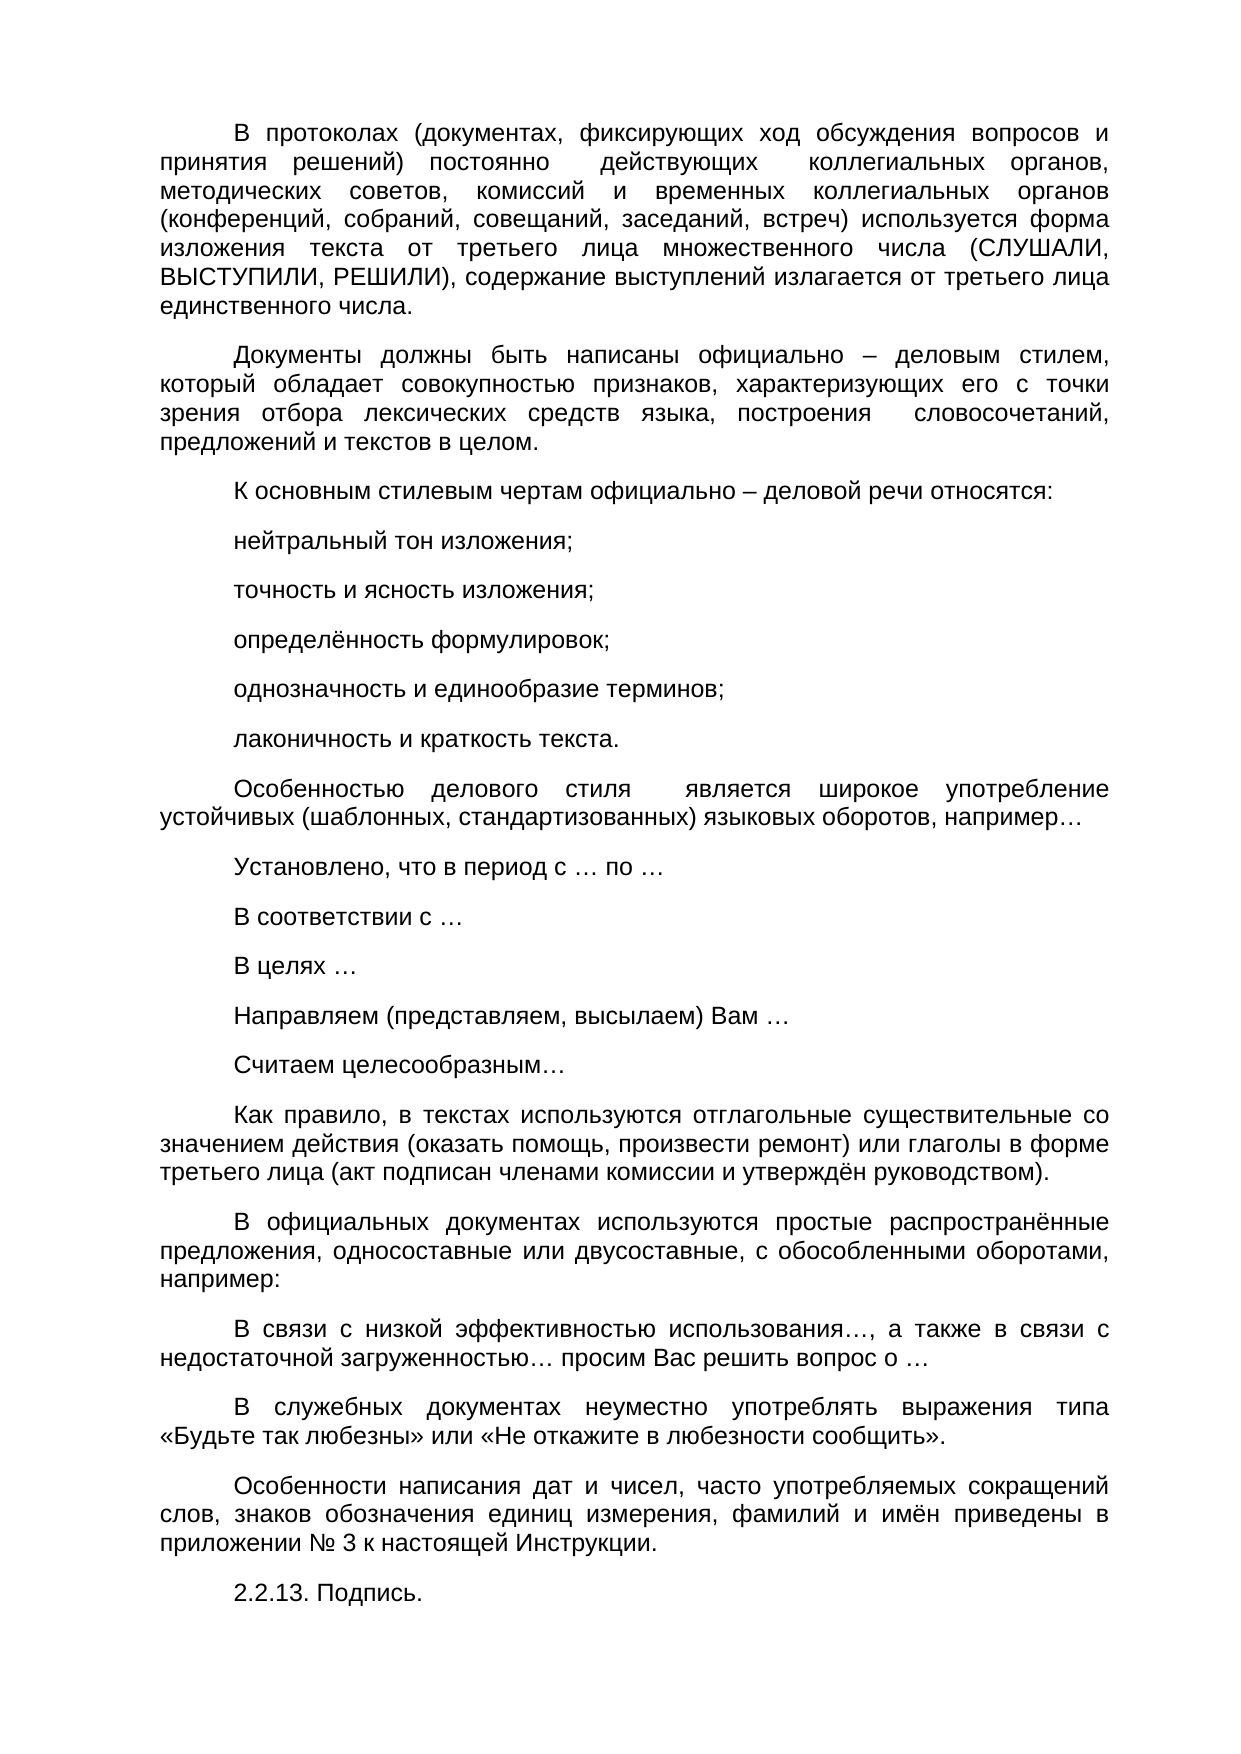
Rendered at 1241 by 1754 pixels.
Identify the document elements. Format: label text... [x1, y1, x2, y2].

text Особенностью делового стиля является широкое употребление устойчивых (шаблонных, стандартизованных) языковых оборотов, например… [159, 773, 1110, 831]
text В соответствии с … [159, 901, 1110, 930]
text В связи с низкой эффективностью использования…, а также в связи с недостаточной загруженностью… просим Вас решить вопрос о … [159, 1314, 1110, 1371]
text В служебных документах неуместно употреблять выражения типа «Будьте так любезны» или «Не откажите в любезности сообщить». [159, 1392, 1110, 1450]
text лаконичность и краткость текста. [159, 724, 1110, 753]
text 2.2.13. Подпись. [159, 1578, 1110, 1606]
text Направляем (представляем, высылаем) Вам … [159, 1001, 1110, 1029]
text К основным стилевым чертам официально – деловой речи относятся: [159, 476, 1110, 505]
text Документы должны быть написаны официально – деловым стилем, который обладает совокупностью признаков, характеризующих его с точки зрения отбора лексических средств языка, построения словосочетаний, предложений и текстов в целом. [159, 340, 1110, 455]
text В протоколах (документах, фиксирующих ход обсуждения вопросов и принятия решений) постоянно действующих коллегиальных органов, методических советов, комиссий и временных коллегиальных органов (конференций, собраний, совещаний, заседаний, встреч) используется форма изложения текста от третьего лица множественного числа (СЛУШАЛИ, ВЫСТУПИЛИ, РЕШИЛИ), содержание выступлений излагается от третьего лица единственного числа. [159, 118, 1110, 319]
text Особенности написания дат и чисел, часто употребляемых сокращений слов, знаков обозначения единиц измерения, фамилий и имён приведены в приложении № 3 к настоящей Инструкции. [159, 1471, 1110, 1557]
text В целях … [159, 951, 1110, 980]
text нейтральный тон изложения; [159, 526, 1110, 554]
text однозначность и единообразие терминов; [159, 674, 1110, 703]
text Как правило, в текстах используются отглагольные существительные со значением действия (оказать помощь, произвести ремонт) или глаголы в форме третьего лица (акт подписан членами комиссии и утверждён руководством). [159, 1100, 1110, 1186]
text Считаем целесообразным… [159, 1050, 1110, 1079]
text Установлено, что в период с … по … [159, 852, 1110, 881]
text В официальных документах используются простые распространённые предложения, односоставные или двусоставные, с обособленными оборотами, например: [159, 1207, 1110, 1293]
text определённость формулировок; [159, 625, 1110, 653]
text точность и ясность изложения; [159, 575, 1110, 604]
